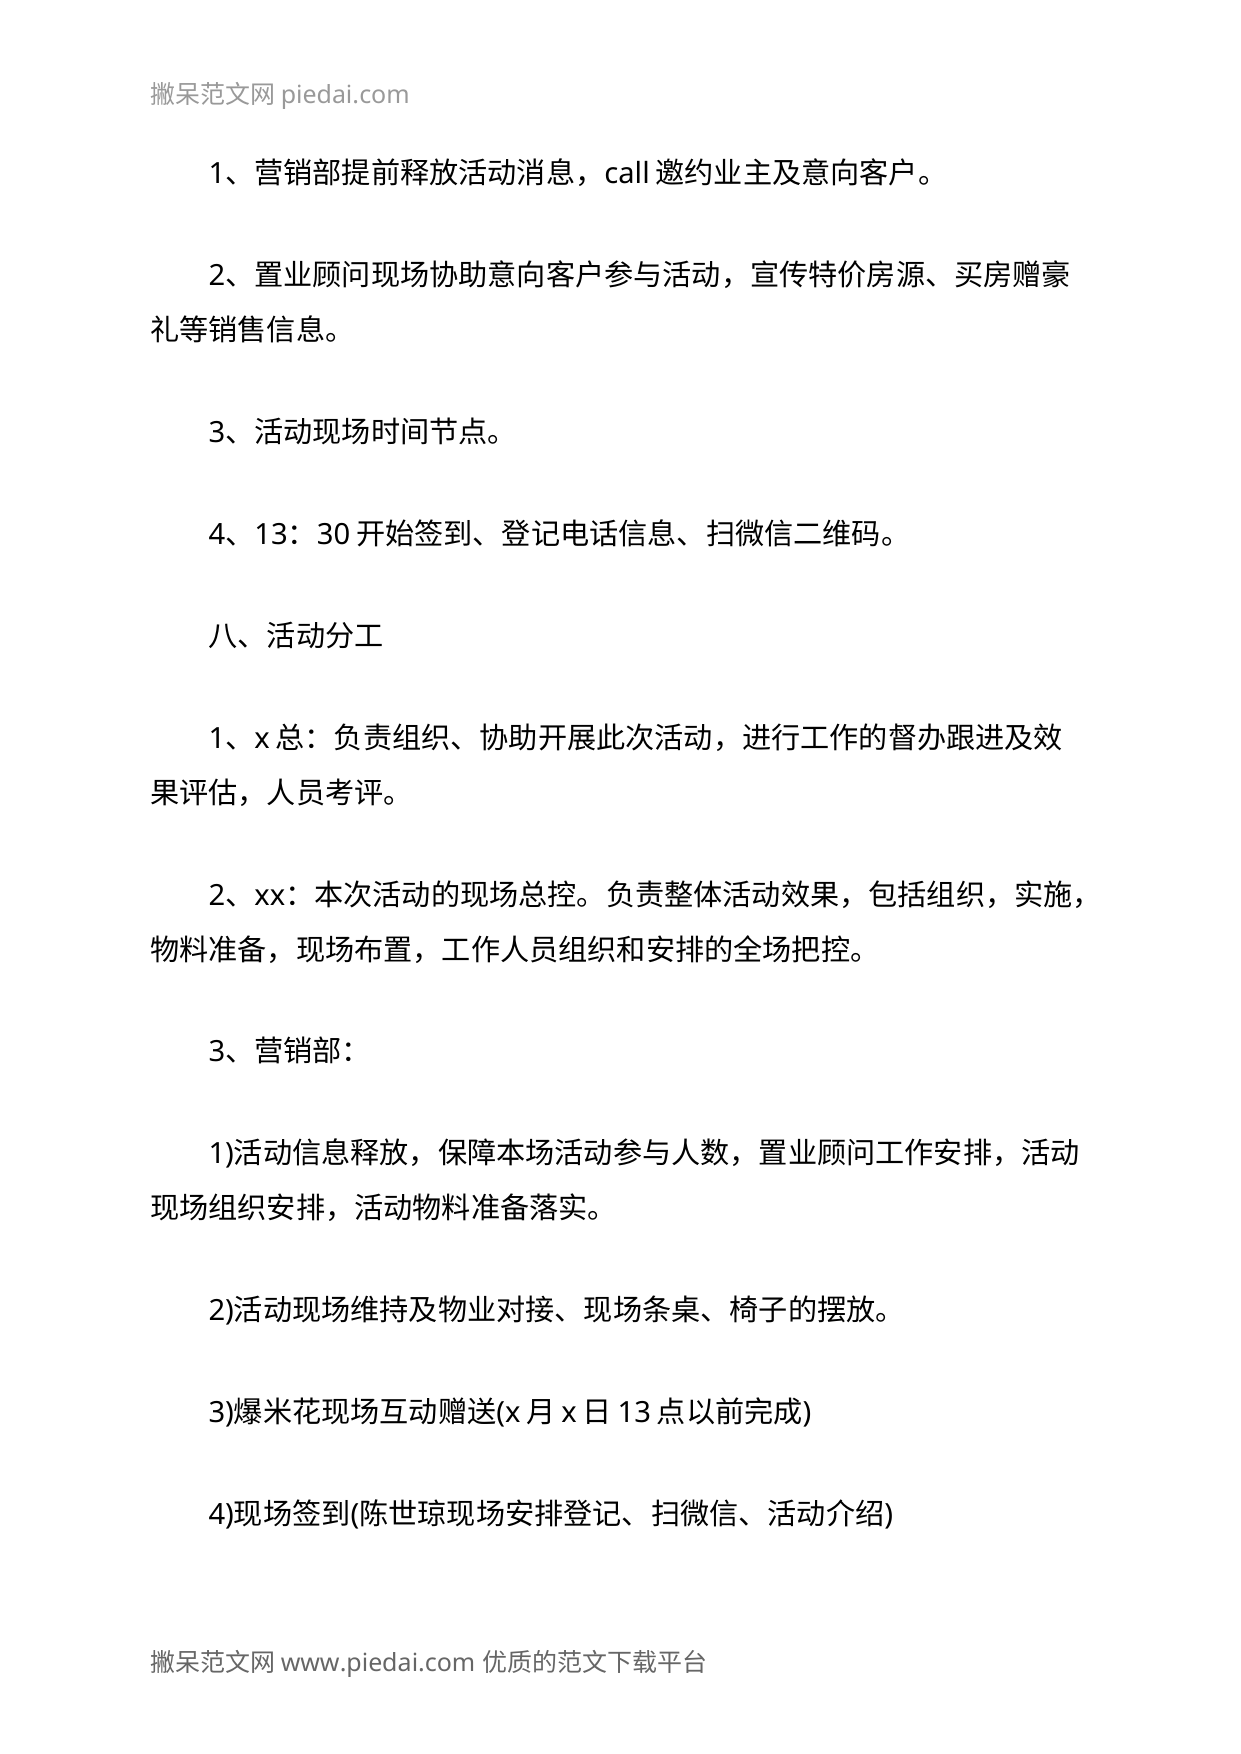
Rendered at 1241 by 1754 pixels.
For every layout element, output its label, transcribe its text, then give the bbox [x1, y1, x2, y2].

text 4、13：30开始签到、登记电话信息、扫微信二维码。 [150, 511, 1090, 553]
text 3、营销部： [150, 1028, 1090, 1070]
text 2、置业顾问现场协助意向客户参与活动，宣传特价房源、买房赠豪礼等销售信息。 [150, 252, 1090, 349]
text 1、营销部提前释放活动消息，call邀约业主及意向客户。 [150, 150, 1090, 192]
text 1)活动信息释放，保障本场活动参与人数，置业顾问工作安排，活动现场组织安排，活动物料准备落实。 [150, 1130, 1090, 1227]
text 4)现场签到(陈世琼现场安排登记、扫微信、活动介绍) [150, 1491, 1090, 1533]
text 2、xx：本次活动的现场总控。负责整体活动效果，包括组织，实施，物料准备，现场布置，工作人员组织和安排的全场把控。 [150, 871, 1090, 968]
text 3)爆米花现场互动赠送(x月x日13点以前完成) [150, 1389, 1090, 1431]
text 2)活动现场维持及物业对接、现场条桌、椅子的摆放。 [150, 1287, 1090, 1329]
text 八、活动分工 [150, 613, 1090, 655]
text 3、活动现场时间节点。 [150, 409, 1090, 451]
text 1、x总：负责组织、协助开展此次活动，进行工作的督办跟进及效果评估，人员考评。 [150, 714, 1090, 812]
